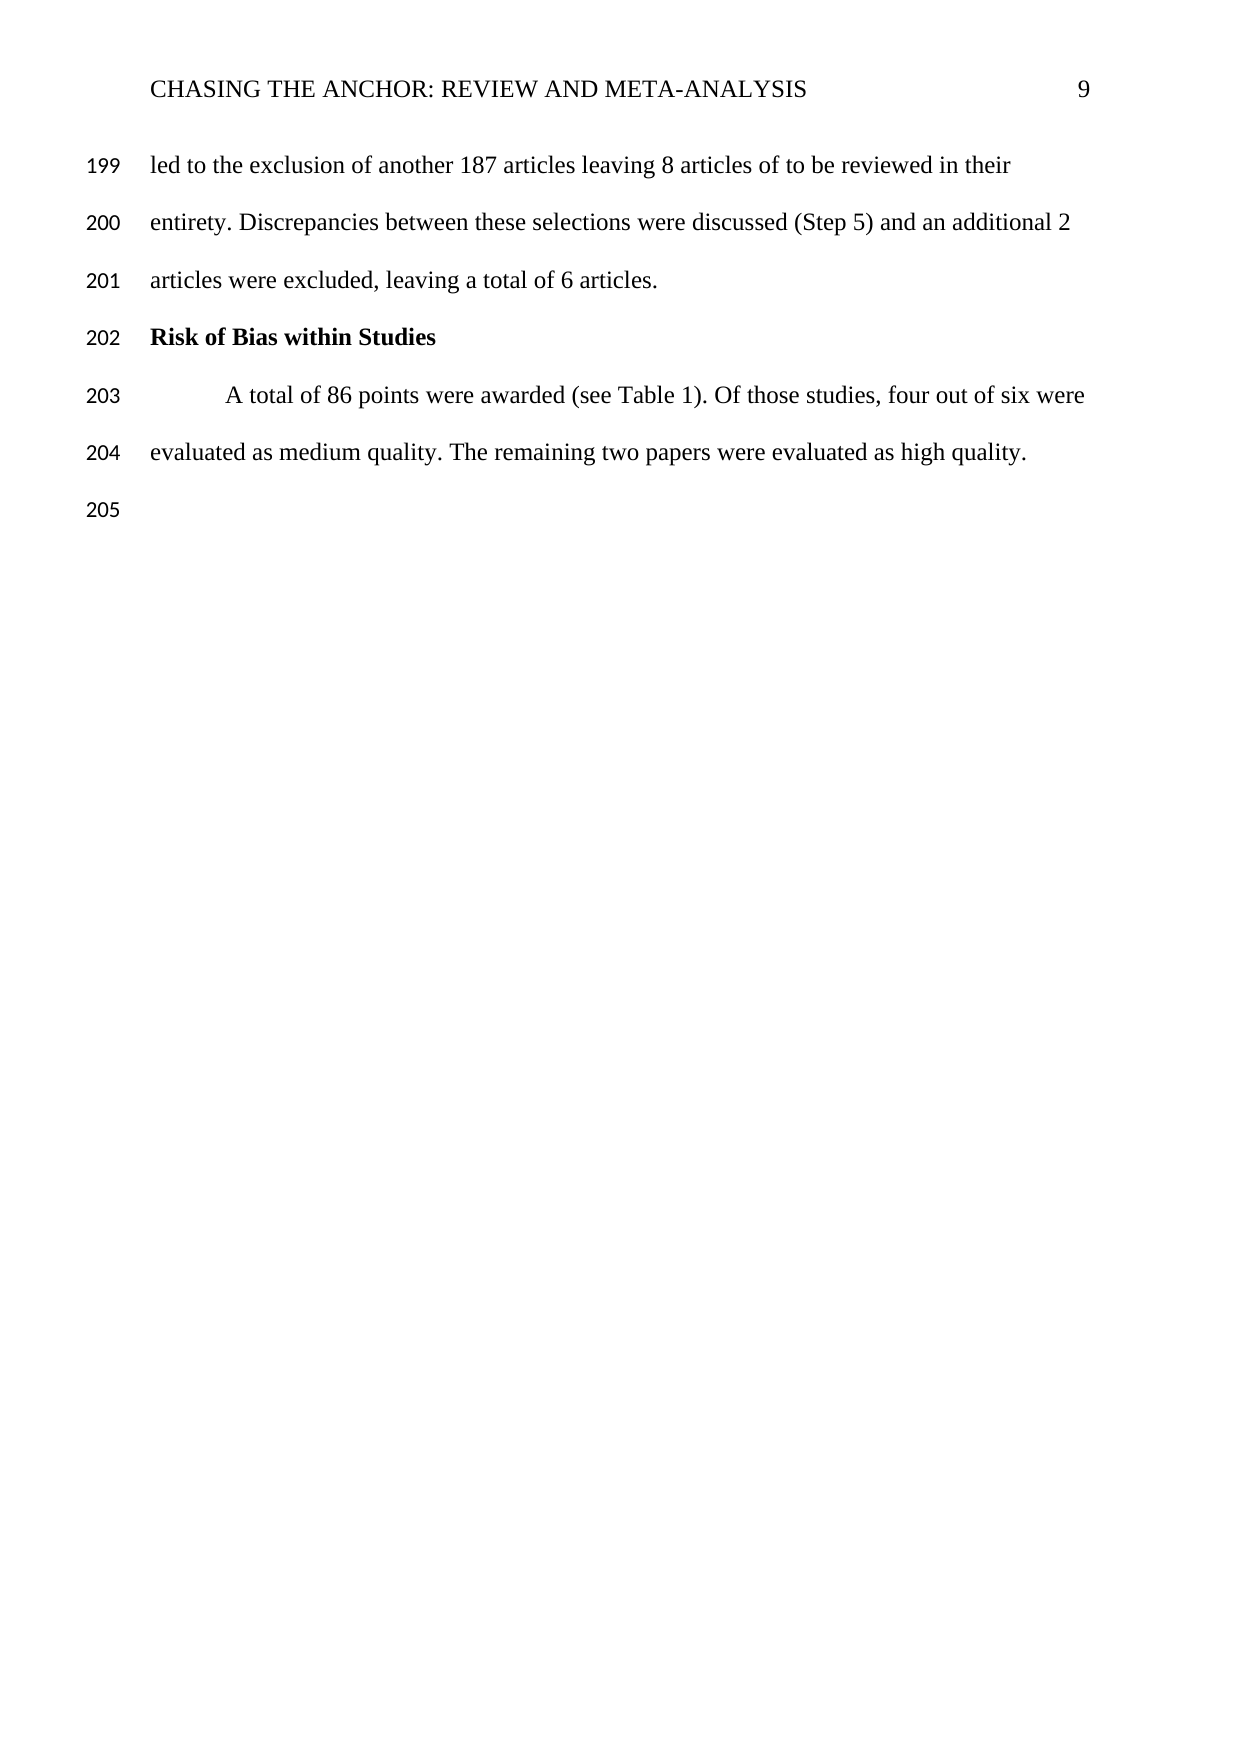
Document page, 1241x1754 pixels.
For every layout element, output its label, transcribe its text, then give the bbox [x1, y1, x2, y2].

subtitle Risk of Bias within Studies [150, 322, 1090, 351]
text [150, 150, 1090, 294]
text A total of 86 points were awarded (see Table 1). Of those studies, four out of six were evaluated as medium quality. The remaining two papers were evaluated as high quality. [150, 380, 1090, 466]
